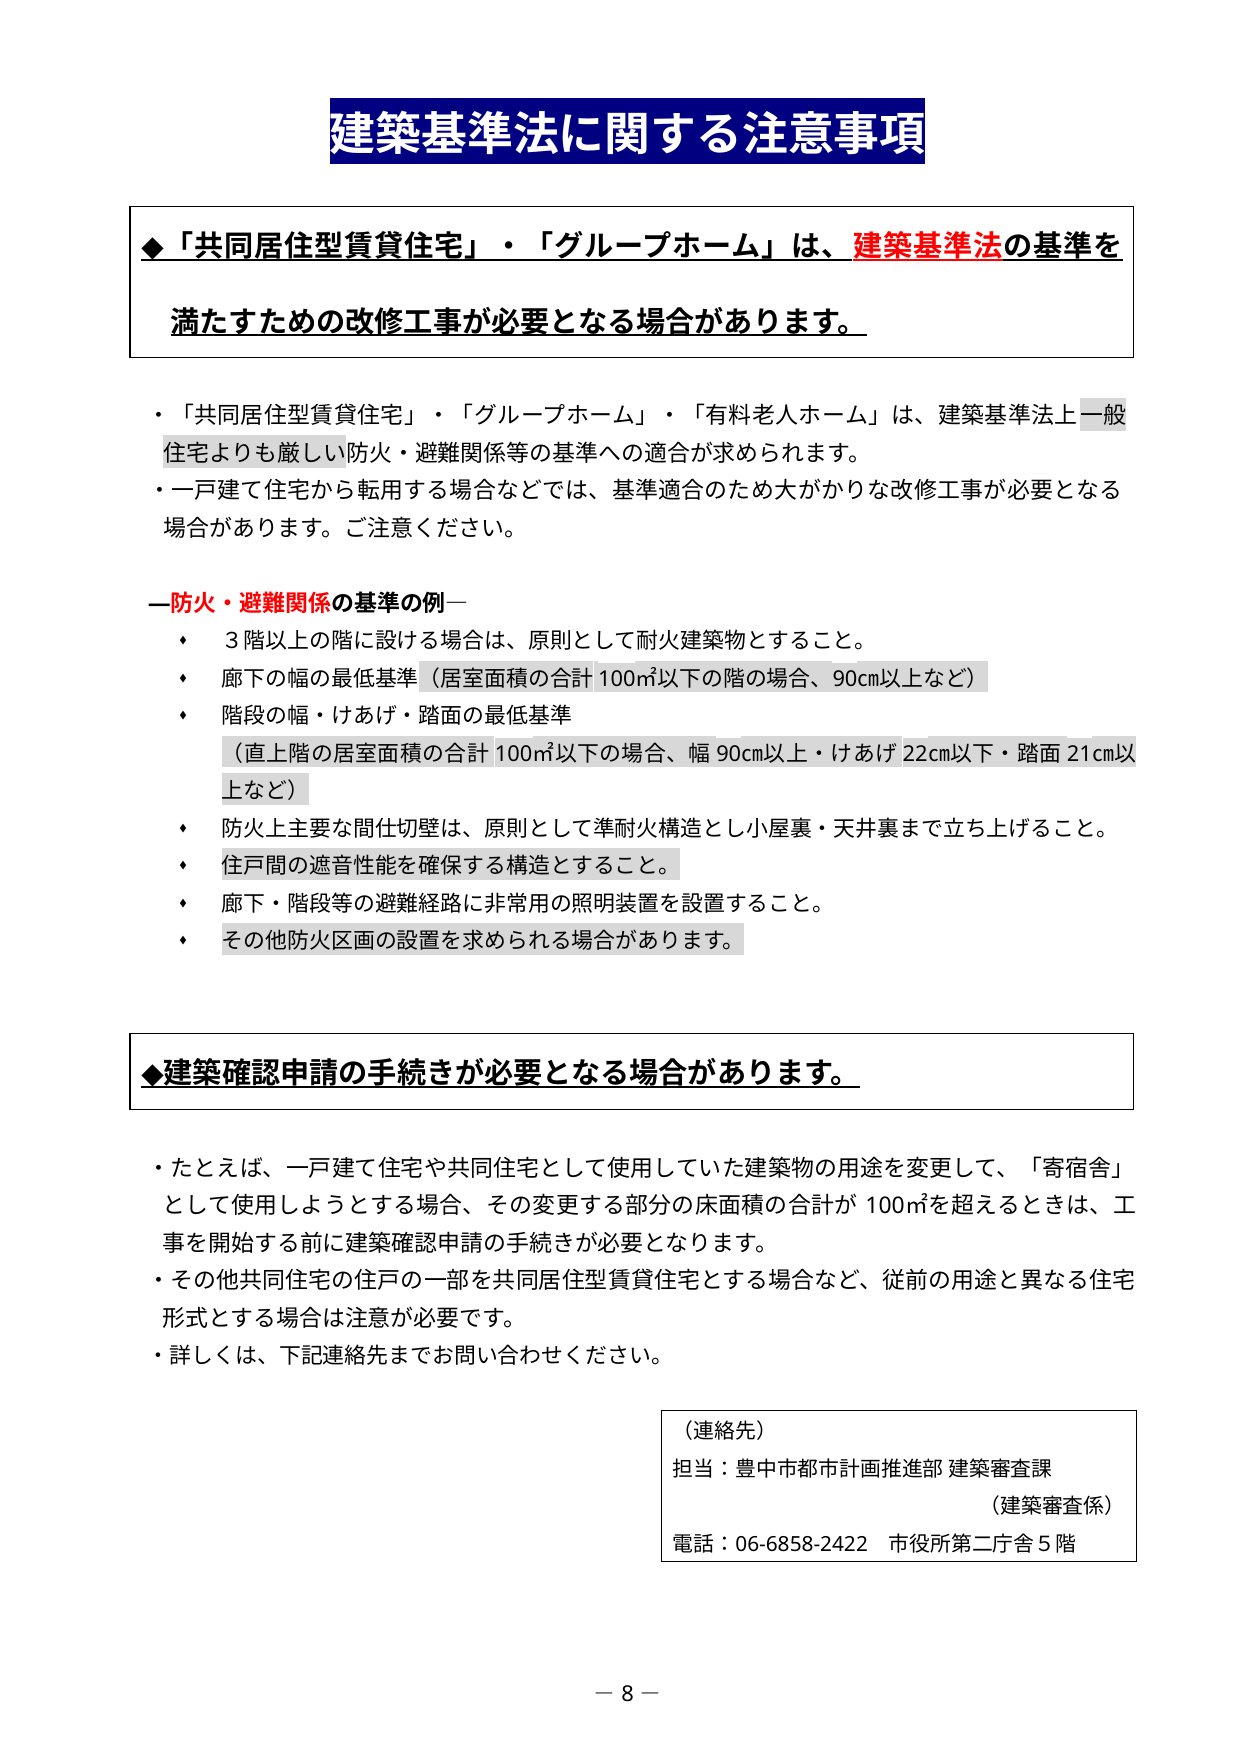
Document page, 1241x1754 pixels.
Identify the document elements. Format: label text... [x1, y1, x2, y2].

text ・詳しくは、下記連絡先までお問い合わせください。 [148, 1335, 1137, 1372]
text 建築基準法に関する注意事項 [118, 93, 1137, 168]
list 住戸間の遮音性能を確保する構造とすること。 [178, 845, 1137, 883]
list 防火上主要な間仕切壁は、原則として準耐火構造とし小屋裏・天井裏まで立ち上げること。 [178, 808, 1137, 845]
table_header ◆建築確認申請の手続きが必要となる場合があります。 [131, 1034, 1133, 1109]
list 廊下・階段等の避難経路に非常用の照明装置を設置すること。 [178, 883, 1137, 920]
text ・一戸建て住宅から転用する場合などでは、基準適合のため大がかりな改修工事が必要となる場合があります。ご注意ください。 [148, 470, 1126, 545]
list 階段の幅・けあげ・踏面の最低基準 [178, 695, 1137, 733]
list （直上階の居室面積の合計100㎡以下の場合、幅90㎝以上・けあげ22㎝以下・踏面21㎝以上など） [222, 733, 1137, 808]
table_header （連絡先） 担当：豊中市都市計画推進部 建築審査課 （建築審査係） 電話：06-6858-2422 市役所第二庁舎５階 [662, 1411, 1136, 1561]
text ・たとえば、一戸建て住宅や共同住宅として使用していた建築物の用途を変更して、「寄宿舎」として使用しようとする場合、その変更する部分の床面積の合計が100㎡を超えるときは、工事を開始する前に建築確認申請の手続きが必要となります。 [148, 1147, 1137, 1260]
text ―防火・避難関係の基準の例― [148, 583, 1137, 620]
list ３階以上の階に設ける場合は、原則として耐火建築物とすること。 [178, 620, 1137, 658]
text ・その他共同住宅の住戸の一部を共同居住型賃貸住宅とする場合など、従前の用途と異なる住宅形式とする場合は注意が必要です。 [148, 1260, 1137, 1335]
text ・「共同居住型賃貸住宅」・「グループホーム」・「有料老人ホーム」は、建築基準法上一般住宅よりも厳しい防火・避難関係等の基準への適合が求められます。 [147, 395, 1126, 470]
list 廊下の幅の最低基準（居室面積の合計100㎡以下の階の場合、90㎝以上など） [178, 658, 1137, 695]
list その他防火区画の設置を求められる場合があります。 [178, 920, 1137, 958]
table_header ◆「共同居住型賃貸住宅」・「グループホーム」は、建築基準法の基準を満たすための改修工事が必要となる場合があります。 [131, 207, 1133, 357]
